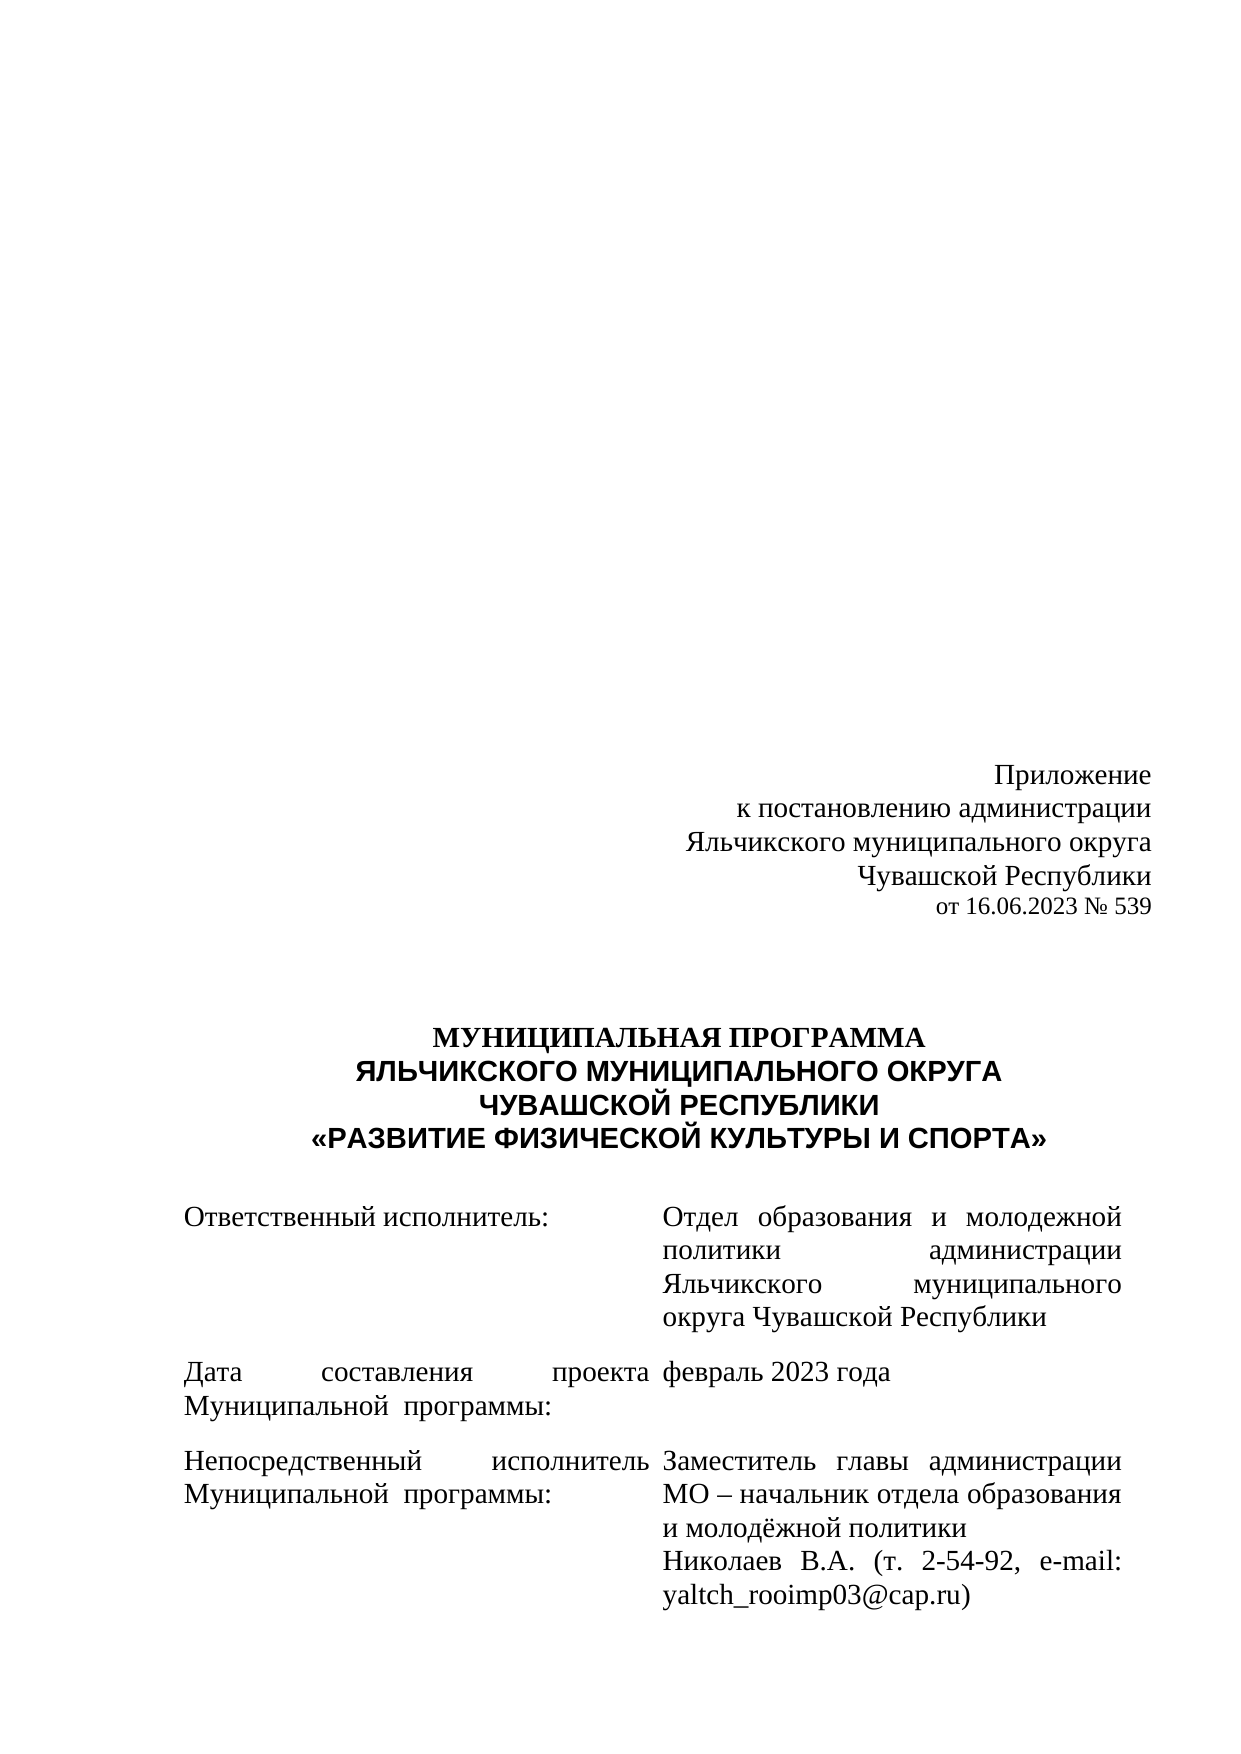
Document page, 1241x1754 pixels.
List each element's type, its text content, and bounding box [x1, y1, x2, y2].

text МУНИЦИПАЛЬНАЯ ПРОГРАММА [207, 1021, 1152, 1054]
text от 16.06.2023 № 539 [694, 891, 1152, 920]
text Приложение [679, 757, 1152, 791]
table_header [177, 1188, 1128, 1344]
title ЯЛЬЧИКСКОГО МУНИЦИПАЛЬНОГО ОКРУГА [207, 1054, 1152, 1088]
title «РАЗВИТИЕ ФИЗИЧЕСКОЙ КУЛЬТУРЫ И СПОРТА» [207, 1121, 1152, 1155]
title ЧУВАШСКОЙ РЕСПУБЛИКИ [207, 1088, 1152, 1121]
text к постановлению администрации Яльчикского муниципального округа Чувашской Республики [679, 791, 1152, 891]
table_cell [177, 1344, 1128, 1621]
